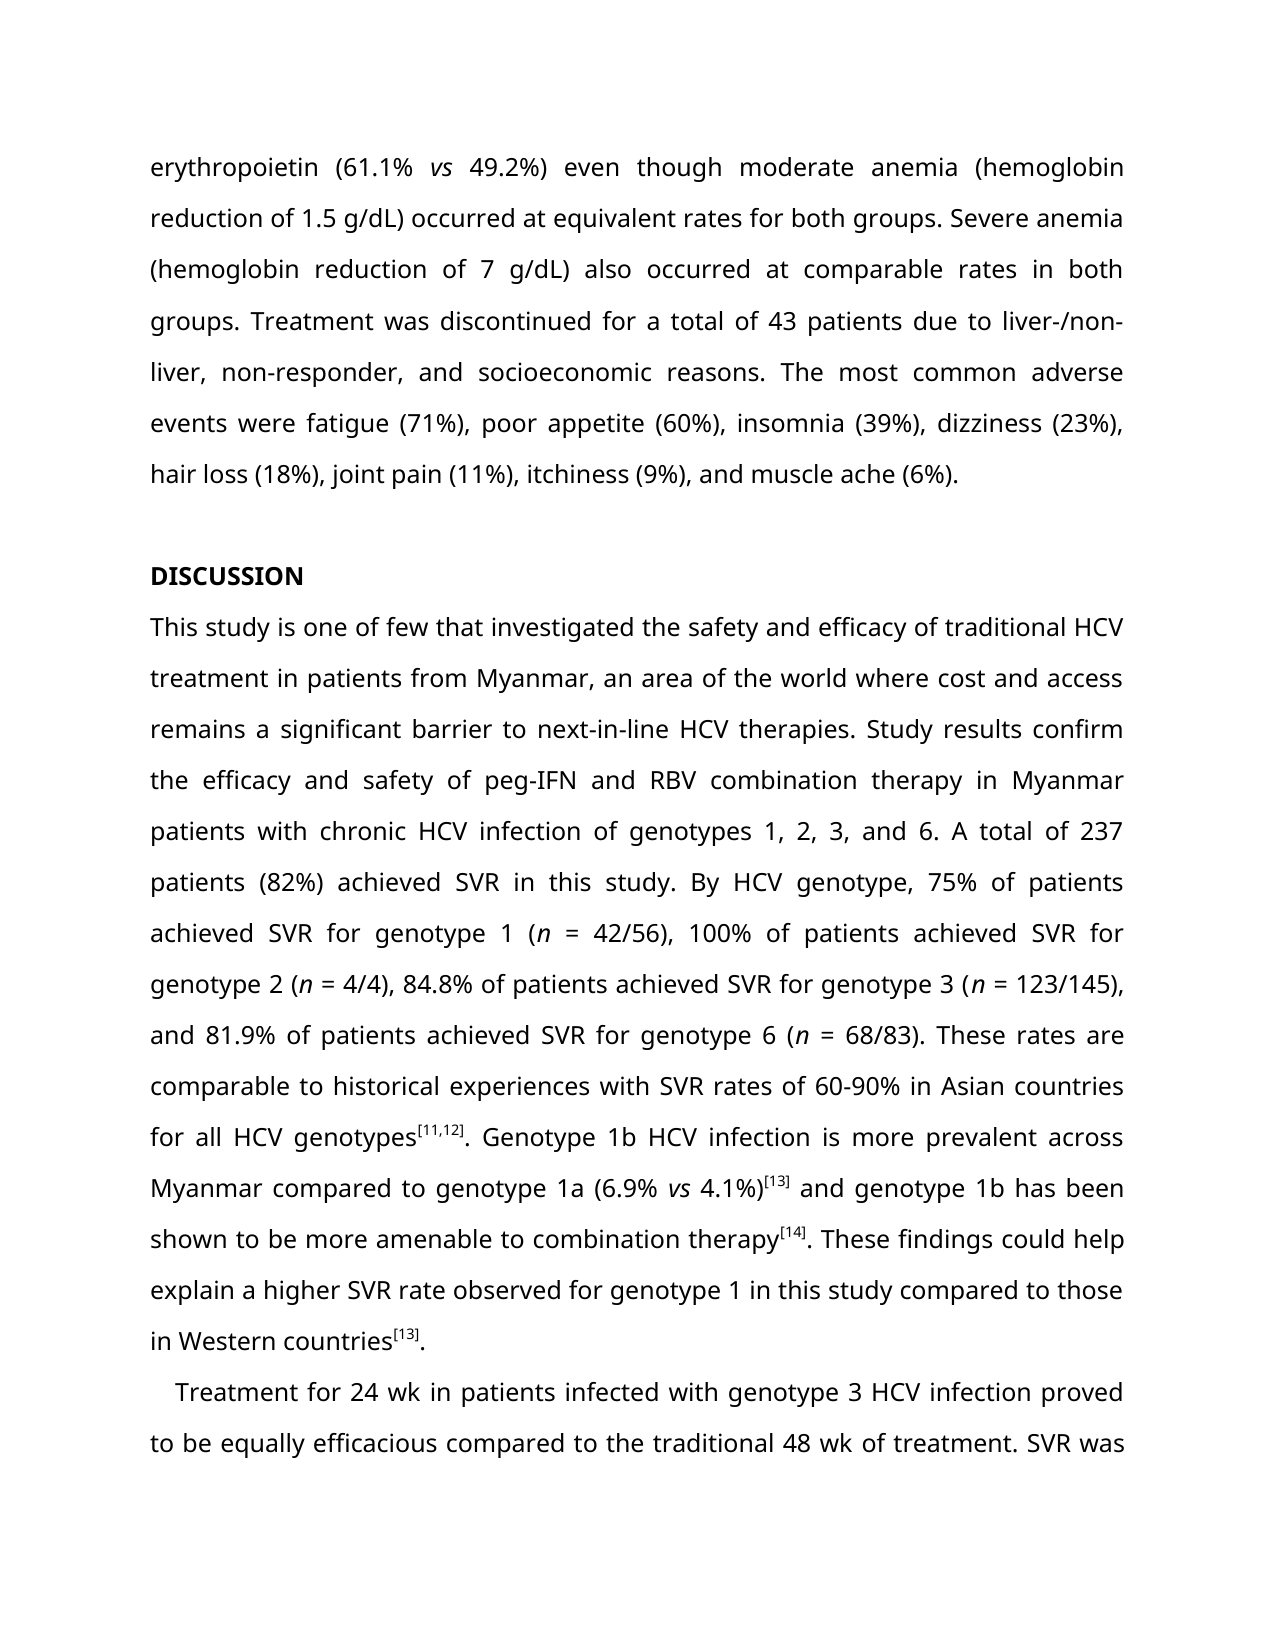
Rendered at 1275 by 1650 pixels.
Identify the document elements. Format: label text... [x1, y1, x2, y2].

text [150, 150, 1125, 490]
text DISCUSSION [150, 558, 1125, 592]
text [150, 1375, 1125, 1460]
text This study is one of few that investigated the safety and efficacy of traditional HCV treatment in patients from Myanmar, an area of the world where cost and access remains a significant barrier to next-in-line HCV therapies. Study results confirm the efficacy and safety of peg-IFN and RBV combination therapy in Myanmar patients with chronic HCV infection of genotypes 1, 2, 3, and 6. A total of 237 patients (82%) achieved SVR in this study. By HCV genotype, 75% of patients achieved SVR for genotype 1 (n = 42/56), 100% of patients achieved SVR for genotype 2 (n = 4/4), 84.8% of patients achieved SVR for genotype 3 (n = 123/145), and 81.9% of patients achieved SVR for genotype 6 (n = 68/83). These rates are comparable to historical experiences with SVR rates of 60-90% in Asian countries for all HCV genotypes[11,12]. Genotype 1b HCV infection is more prevalent across Myanmar compared to genotype 1a (6.9% vs 4.1%)[13] and genotype 1b has been shown to be more amenable to combination therapy[14]. These findings could help explain a higher SVR rate observed for genotype 1 in this study compared to those in Western countries[13]. [150, 609, 1125, 1358]
